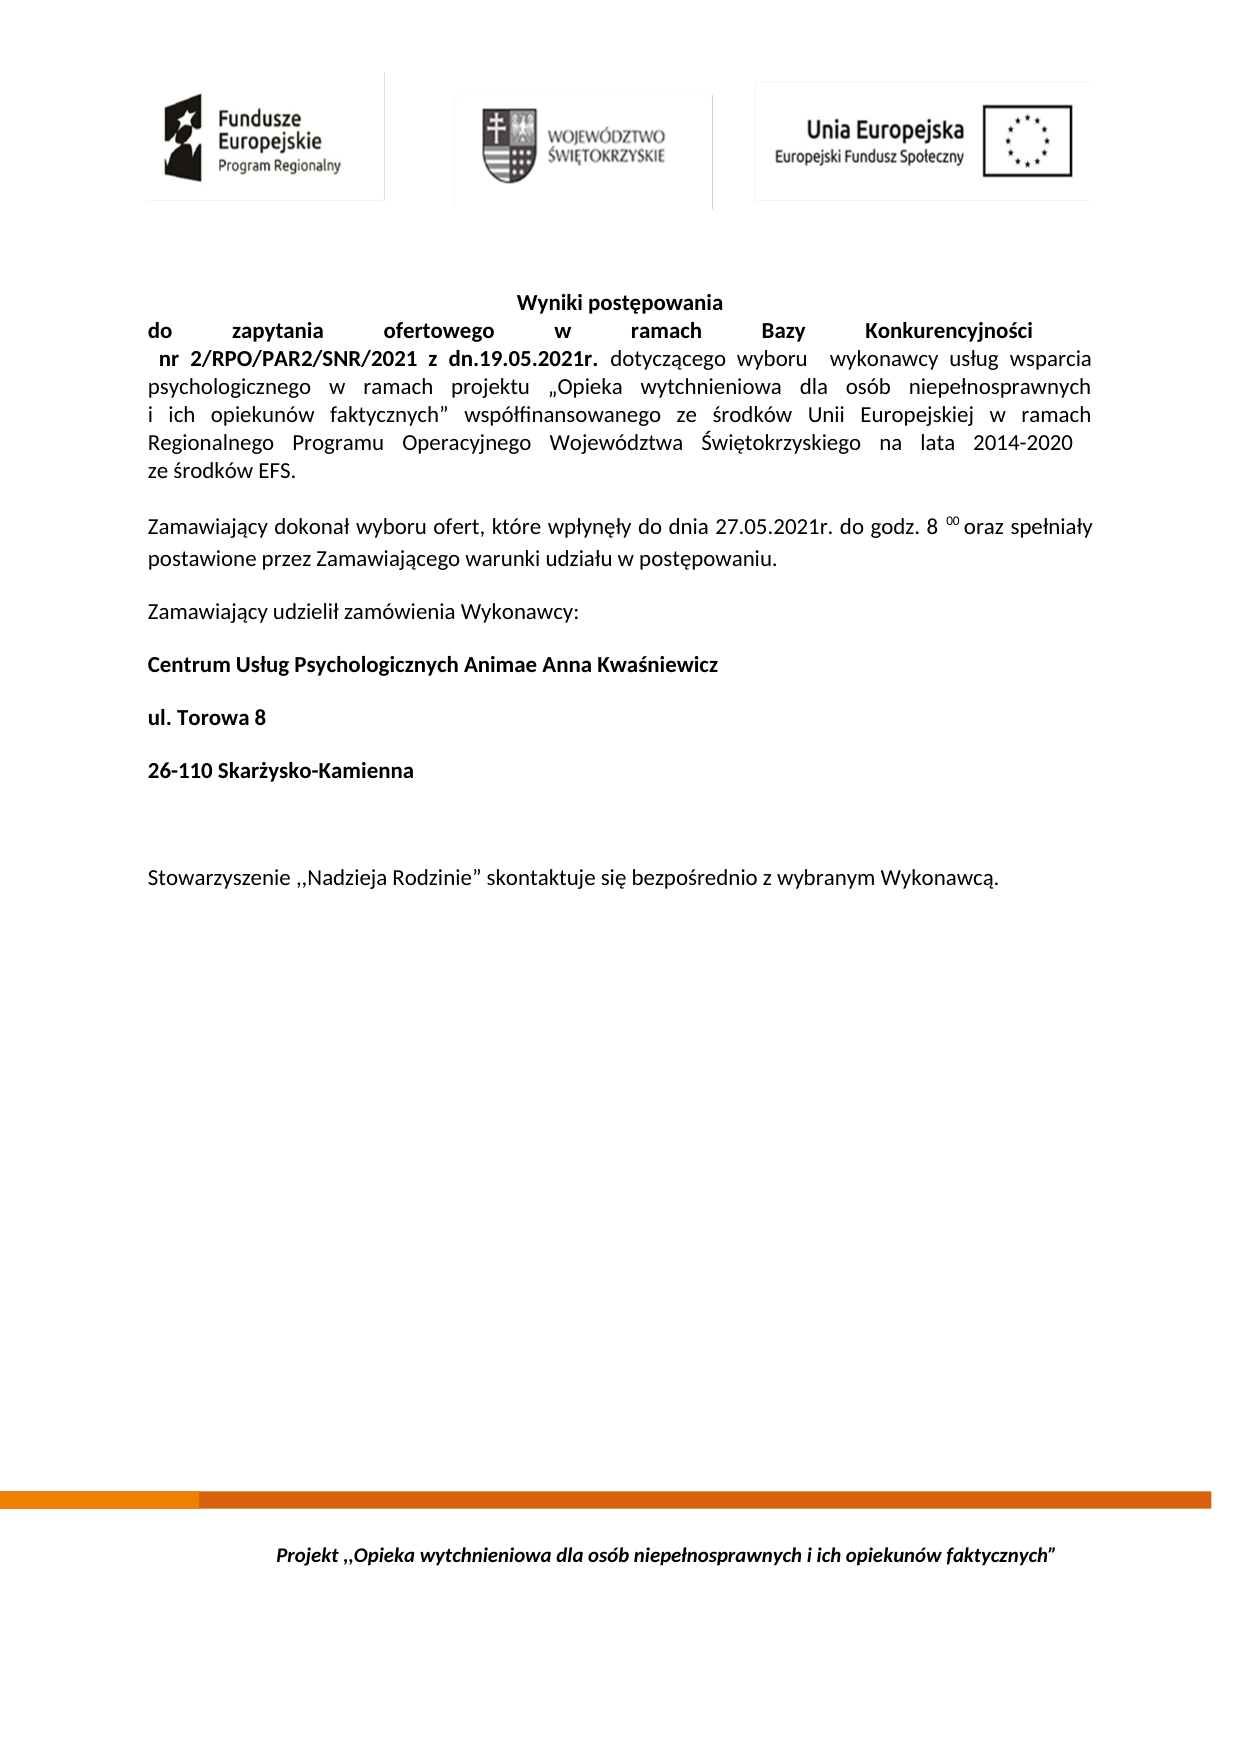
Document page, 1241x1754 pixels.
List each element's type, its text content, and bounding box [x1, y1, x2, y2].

text 26-110 Skarżysko-Kamienna [148, 757, 1093, 784]
text do zapytania ofertowego w ramach Bazy Konkurencyjności nr 2/RPO/PAR2/SNR/2021 z dn.19.05.2021r. dotyczącego wyboru wykonawcy usług wsparcia psychologicznego w ramach projektu „Opieka wytchnieniowa dla osób niepełnosprawnych i ich opiekunów faktycznych” współfinansowanego ze środków Unii Europejskiej w ramach Regionalnego Programu Operacyjnego Województwa Świętokrzyskiego na lata 2014-2020 ze środków EFS. [148, 316, 1093, 484]
text Stowarzyszenie ,,Nadzieja Rodzinie” skontaktuje się bezpośrednio z wybranym Wykonawcą. [148, 863, 1093, 891]
text ul. Torowa 8 [148, 703, 1093, 732]
text Wyniki postępowania [148, 288, 1093, 316]
text Centrum Usług Psychologicznych Animae Anna Kwaśniewicz [148, 651, 1093, 678]
text Zamawiający dokonał wyboru ofert, które wpłynęły do dnia 27.05.2021r. do godz. 8 00 oraz spełniały postawione przez Zamawiającego warunki udziału w postępowaniu. [148, 512, 1093, 572]
text Zamawiający udzielił zamówienia Wykonawcy: [148, 597, 1093, 626]
picture [147, 72, 1092, 209]
